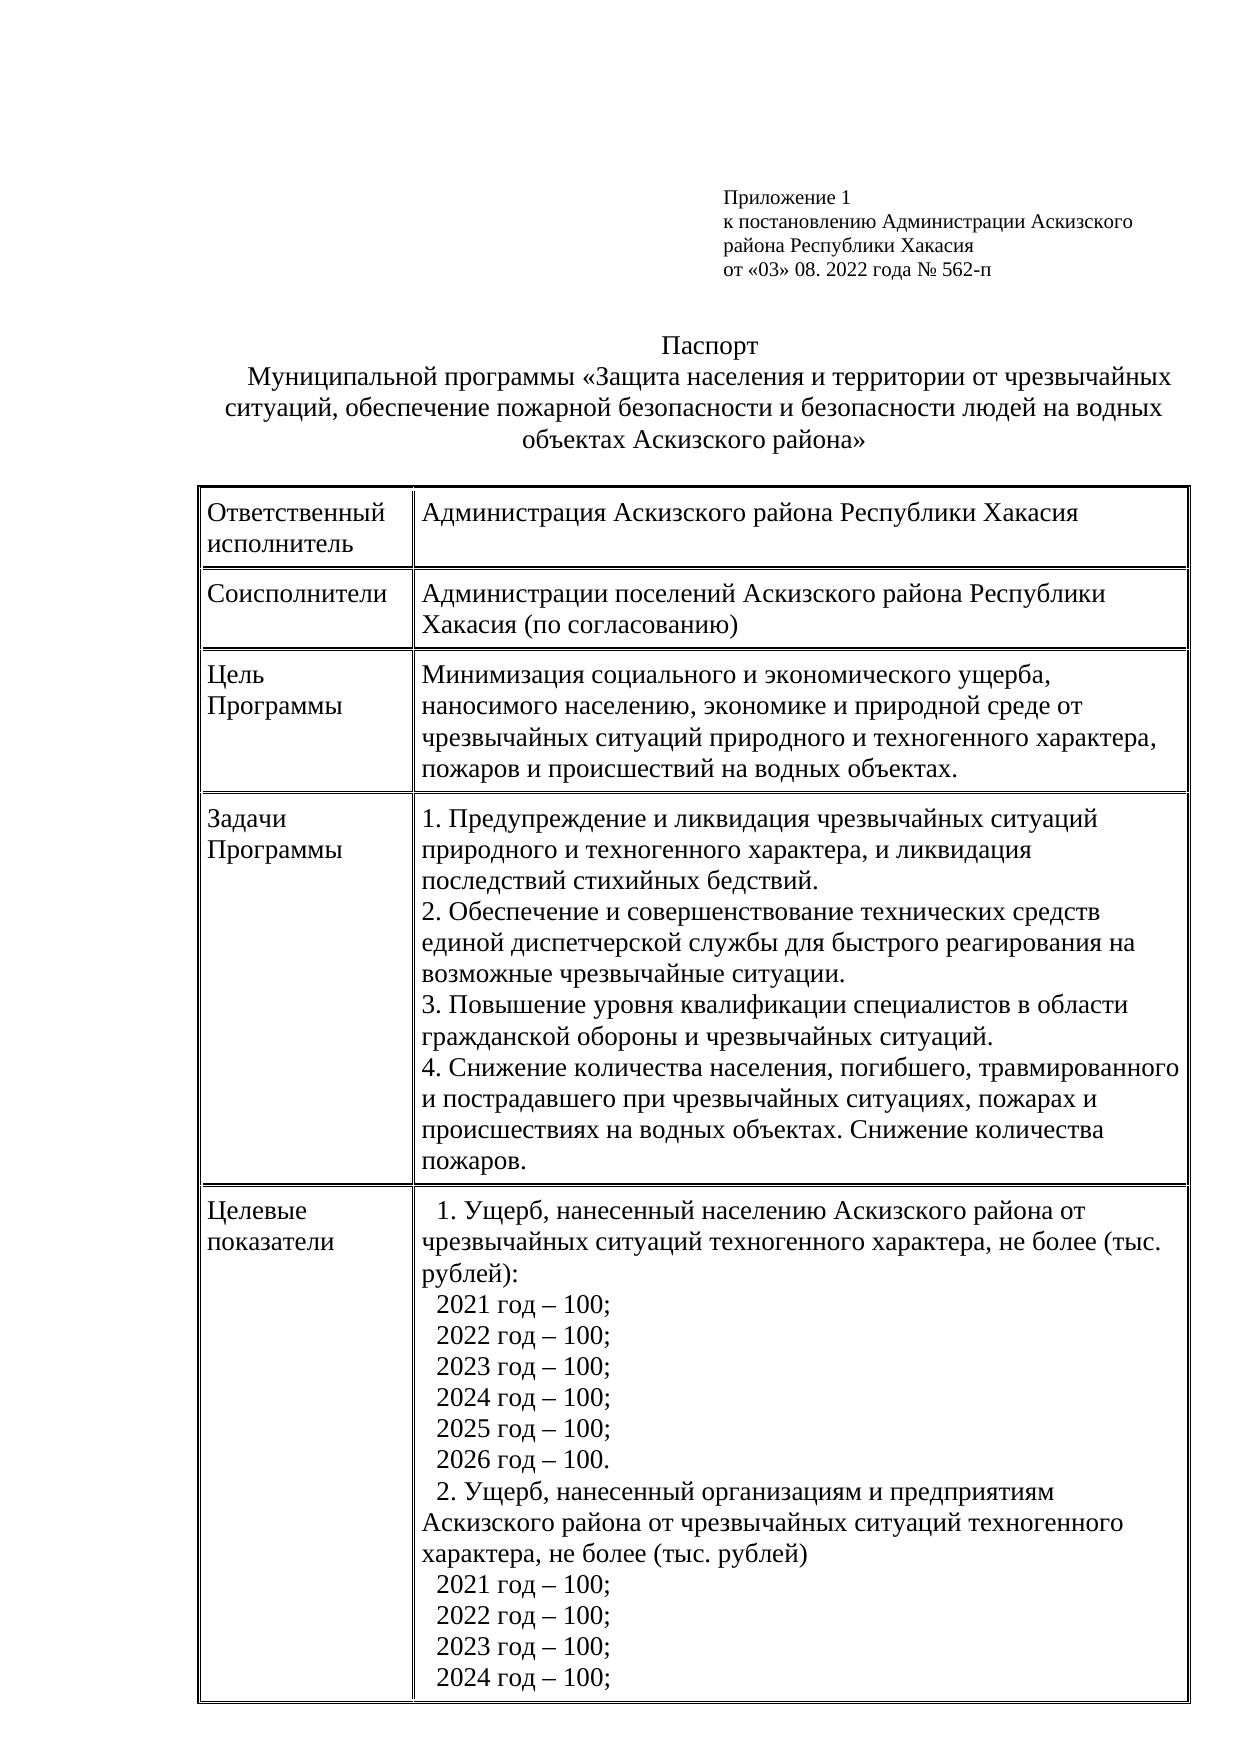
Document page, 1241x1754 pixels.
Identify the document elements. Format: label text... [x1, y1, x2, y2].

text к постановлению Администрации Аскизского района Республики Хакасия [723, 209, 1181, 257]
text Приложение 1 [723, 185, 1181, 209]
table_cell Соисполнители [201, 566, 412, 647]
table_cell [414, 1183, 1188, 1701]
table_cell Администрации поселений Аскизского района Республики Хакасия (по согласованию) [415, 566, 1188, 647]
table_cell Цель Программы [201, 647, 412, 791]
text от «03» 08. 2022 года № 562-п [723, 257, 1181, 281]
table_cell Минимизация социального и экономического ущерба, наносимого населению, экономике и природной среде от чрезвычайных ситуаций природного и техногенного характера, пожаров и происшествий на водных объектах. [415, 647, 1188, 791]
table_cell Задачи Программы [199, 791, 413, 1183]
table_header Администрация Аскизского района Республики Хакасия [414, 488, 1187, 566]
table_cell Целевые показатели [201, 1183, 413, 1701]
text Муниципальной программы «Защита населения и территории от чрезвычайных ситуаций, обеспечение пожарной безопасности и безопасности людей на водных объектах Аскизского района» [207, 360, 1181, 454]
text Паспорт [207, 329, 1181, 360]
table_header Ответственный исполнитель [201, 488, 413, 566]
table_cell 1. Предупреждение и ликвидация чрезвычайных ситуаций природного и техногенного характера, и ликвидация последствий стихийных бедствий. 2. Обеспечение и совершенствование технических средств единой диспетчерской службы для быстрого реагирования на возможные чрезвычайные ситуации. 3. Повышение уровня квалификации специалистов в области гражданской обороны и чрезвычайных ситуаций. 4. Снижение количества населения, погибшего, травмированного и пострадавшего при чрезвычайных ситуациях, пожарах и происшествиях на водных объектах. Снижение количества пожаров. [414, 791, 1189, 1183]
